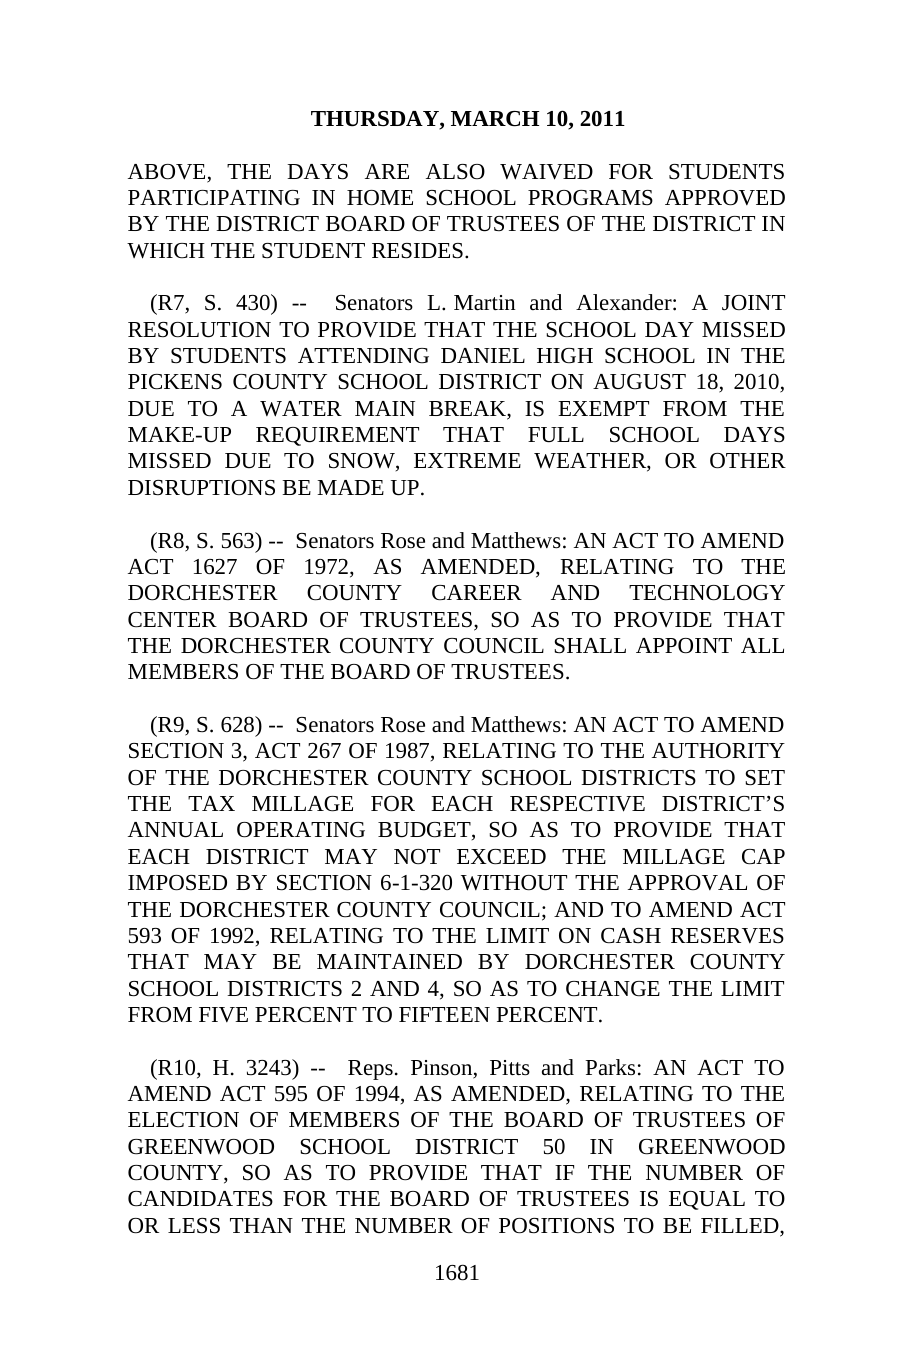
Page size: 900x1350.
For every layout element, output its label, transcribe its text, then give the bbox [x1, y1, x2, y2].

text (R7, S. 430) -- Senators L. Martin and Alexander: A JOINT RESOLUTION TO PROVIDE THAT THE SCHOOL DAY MISSED BY STUDENTS ATTENDING DANIEL HIGH SCHOOL IN THE PICKENS COUNTY SCHOOL DISTRICT ON AUGUST 18, 2010, DUE TO A WATER MAIN BREAK, IS EXEMPT FROM THE MAKE-UP REQUIREMENT THAT FULL SCHOOL DAYS MISSED DUE TO SNOW, EXTREME WEATHER, OR OTHER DISRUPTIONS BE MADE UP. [127, 289, 786, 500]
text (R8, S. 563) -- Senators Rose and Matthews: AN ACT TO AMEND ACT 1627 OF 1972, AS AMENDED, RELATING TO THE DORCHESTER COUNTY CAREER AND TECHNOLOGY CENTER BOARD OF TRUSTEES, SO AS TO PROVIDE THAT THE DORCHESTER COUNTY COUNCIL SHALL APPOINT ALL MEMBERS OF THE BOARD OF TRUSTEES. [127, 527, 786, 685]
text (R9, S. 628) -- Senators Rose and Matthews: AN ACT TO AMEND SECTION 3, ACT 267 OF 1987, RELATING TO THE AUTHORITY OF THE DORCHESTER COUNTY SCHOOL DISTRICTS TO SET THE TAX MILLAGE FOR EACH RESPECTIVE DISTRICT’S ANNUAL OPERATING BUDGET, SO AS TO PROVIDE THAT EACH DISTRICT MAY NOT EXCEED THE MILLAGE CAP IMPOSED BY SECTION 6-1-320 WITHOUT THE APPROVAL OF THE DORCHESTER COUNTY COUNCIL; AND TO AMEND ACT 593 OF 1992, RELATING TO THE LIMIT ON CASH RESERVES THAT MAY BE MAINTAINED BY DORCHESTER COUNTY SCHOOL DISTRICTS 2 AND 4, SO AS TO CHANGE THE LIMIT FROM FIVE PERCENT TO FIFTEEN PERCENT. [127, 711, 786, 1027]
